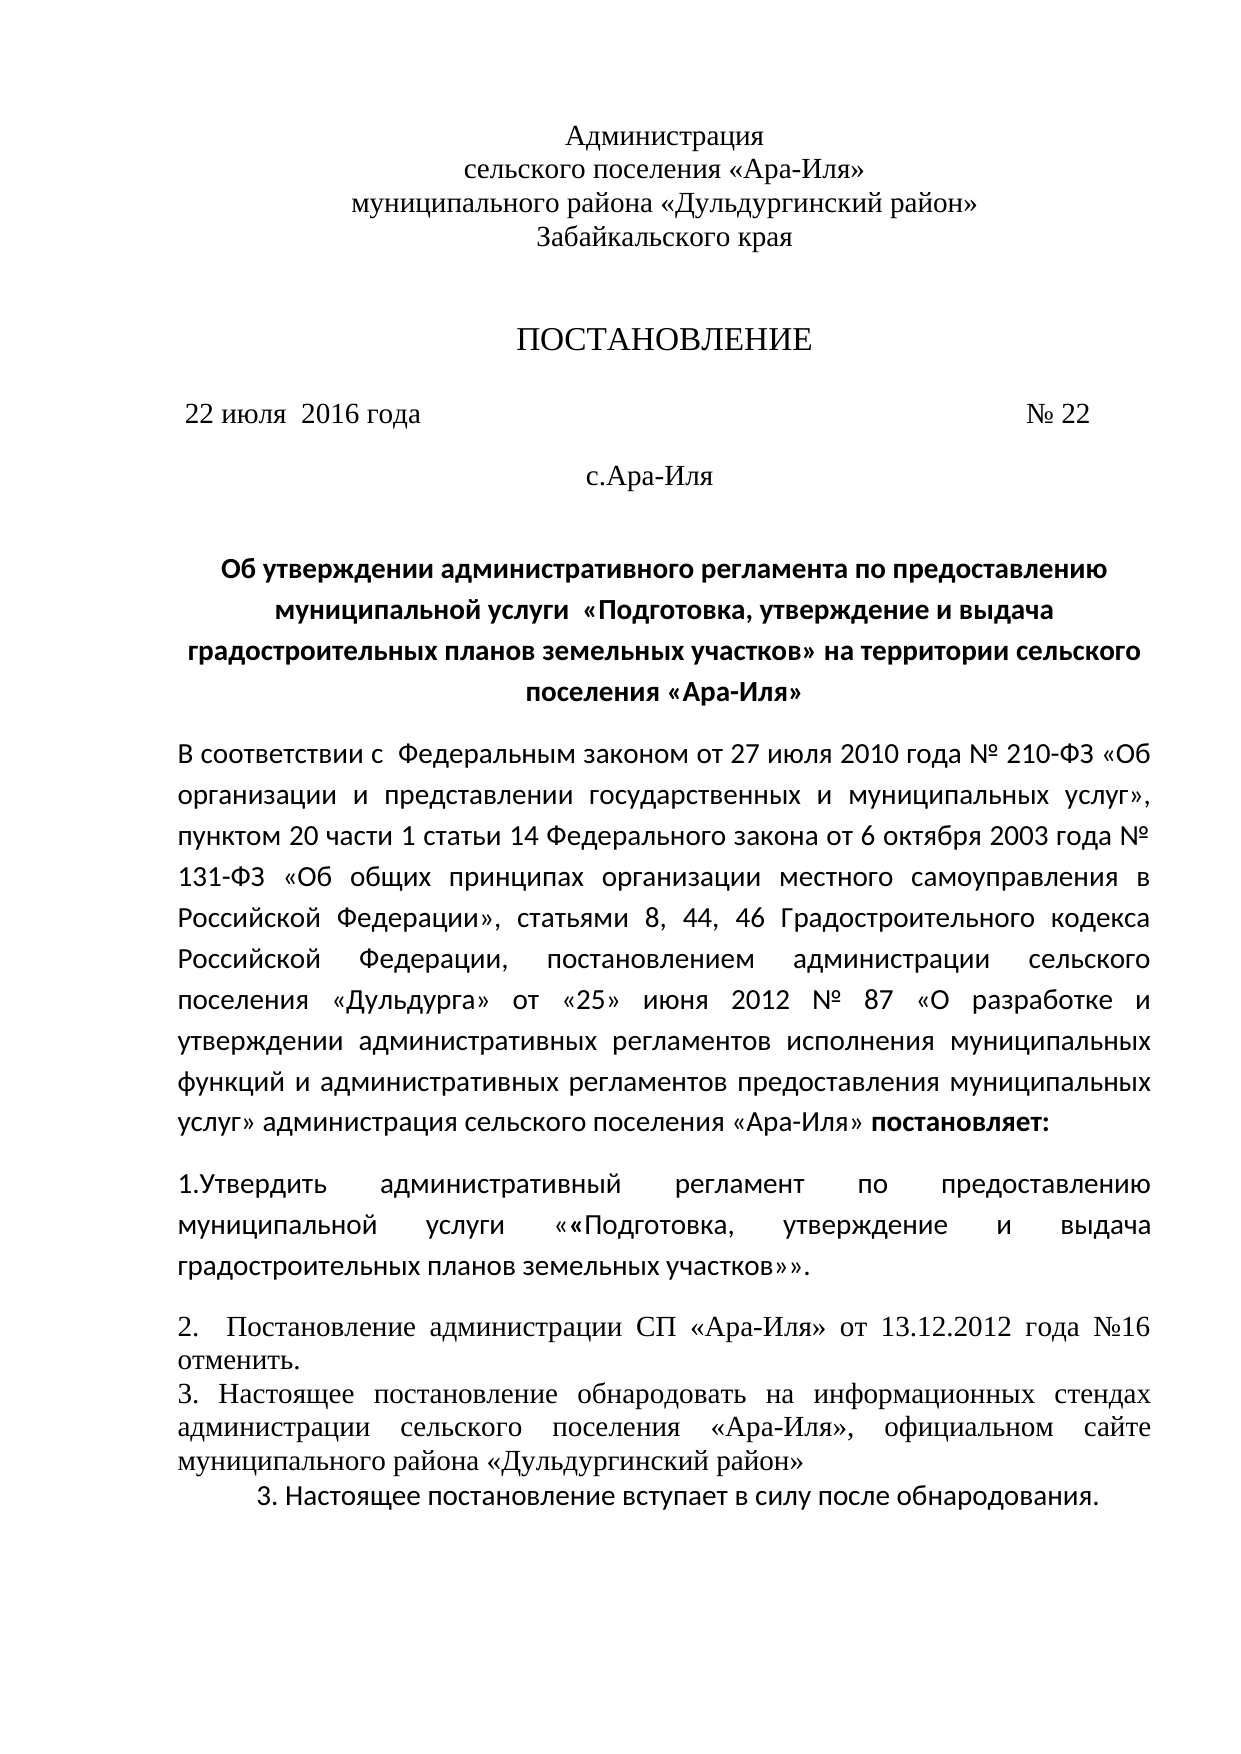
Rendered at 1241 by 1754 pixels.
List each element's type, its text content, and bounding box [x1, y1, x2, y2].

list 2. Постановление администрации СП «Ара-Иля» от 13.12.2012 года №16 отменить. [177, 1309, 1152, 1376]
title Администрация [177, 118, 1152, 152]
text В соответствии с Федеральным законом от 27 июля 2010 года № 210-ФЗ «Об организации и представлении государственных и муниципальных услуг», пунктом 20 части 1 статьи 14 Федерального закона от 6 октября 2003 года № 131-ФЗ «Об общих принципах организации местного самоуправления в Российской Федерации», статьями 8, 44, 46 Градостроительного кодекса Российской Федерации, постановлением администрации сельского поселения «Дульдурга» от «25» июня 2012 № 87 «О разработке и утверждении административных регламентов исполнения муниципальных функций и административных регламентов предоставления муниципальных услуг» администрация сельского поселения «Ара-Иля» постановляет: [177, 735, 1152, 1139]
text Об утверждении административного регламента по предоставлению муниципальной услуги «Подготовка, утверждение и выдача градостроительных планов земельных участков» на территории сельского поселения «Ара-Иля» [177, 551, 1152, 709]
title с.Ара-Иля [177, 458, 1152, 491]
text 3. Настоящее постановление обнародовать на информационных стендах администрации сельского поселения «Ара-Иля», официальном сайте муниципального района «Дульдургинский район» [177, 1376, 1152, 1477]
title сельского поселения «Ара-Иля» [177, 152, 1152, 185]
title ПОСТАНОВЛЕНИЕ [177, 319, 1152, 358]
text 3. Настоящее постановление вступает в силу после обнародования. [177, 1477, 1152, 1512]
title муниципального района «Дульдургинский район» [177, 185, 1152, 219]
title 22 июля 2016 года № 22 [177, 396, 1152, 429]
title Забайкальского края [177, 219, 1152, 252]
text 1.Утвердить административный регламент по предоставлению муниципальной услуги ««Подготовка, утверждение и выдача градостроительных планов земельных участков»». [177, 1165, 1152, 1283]
